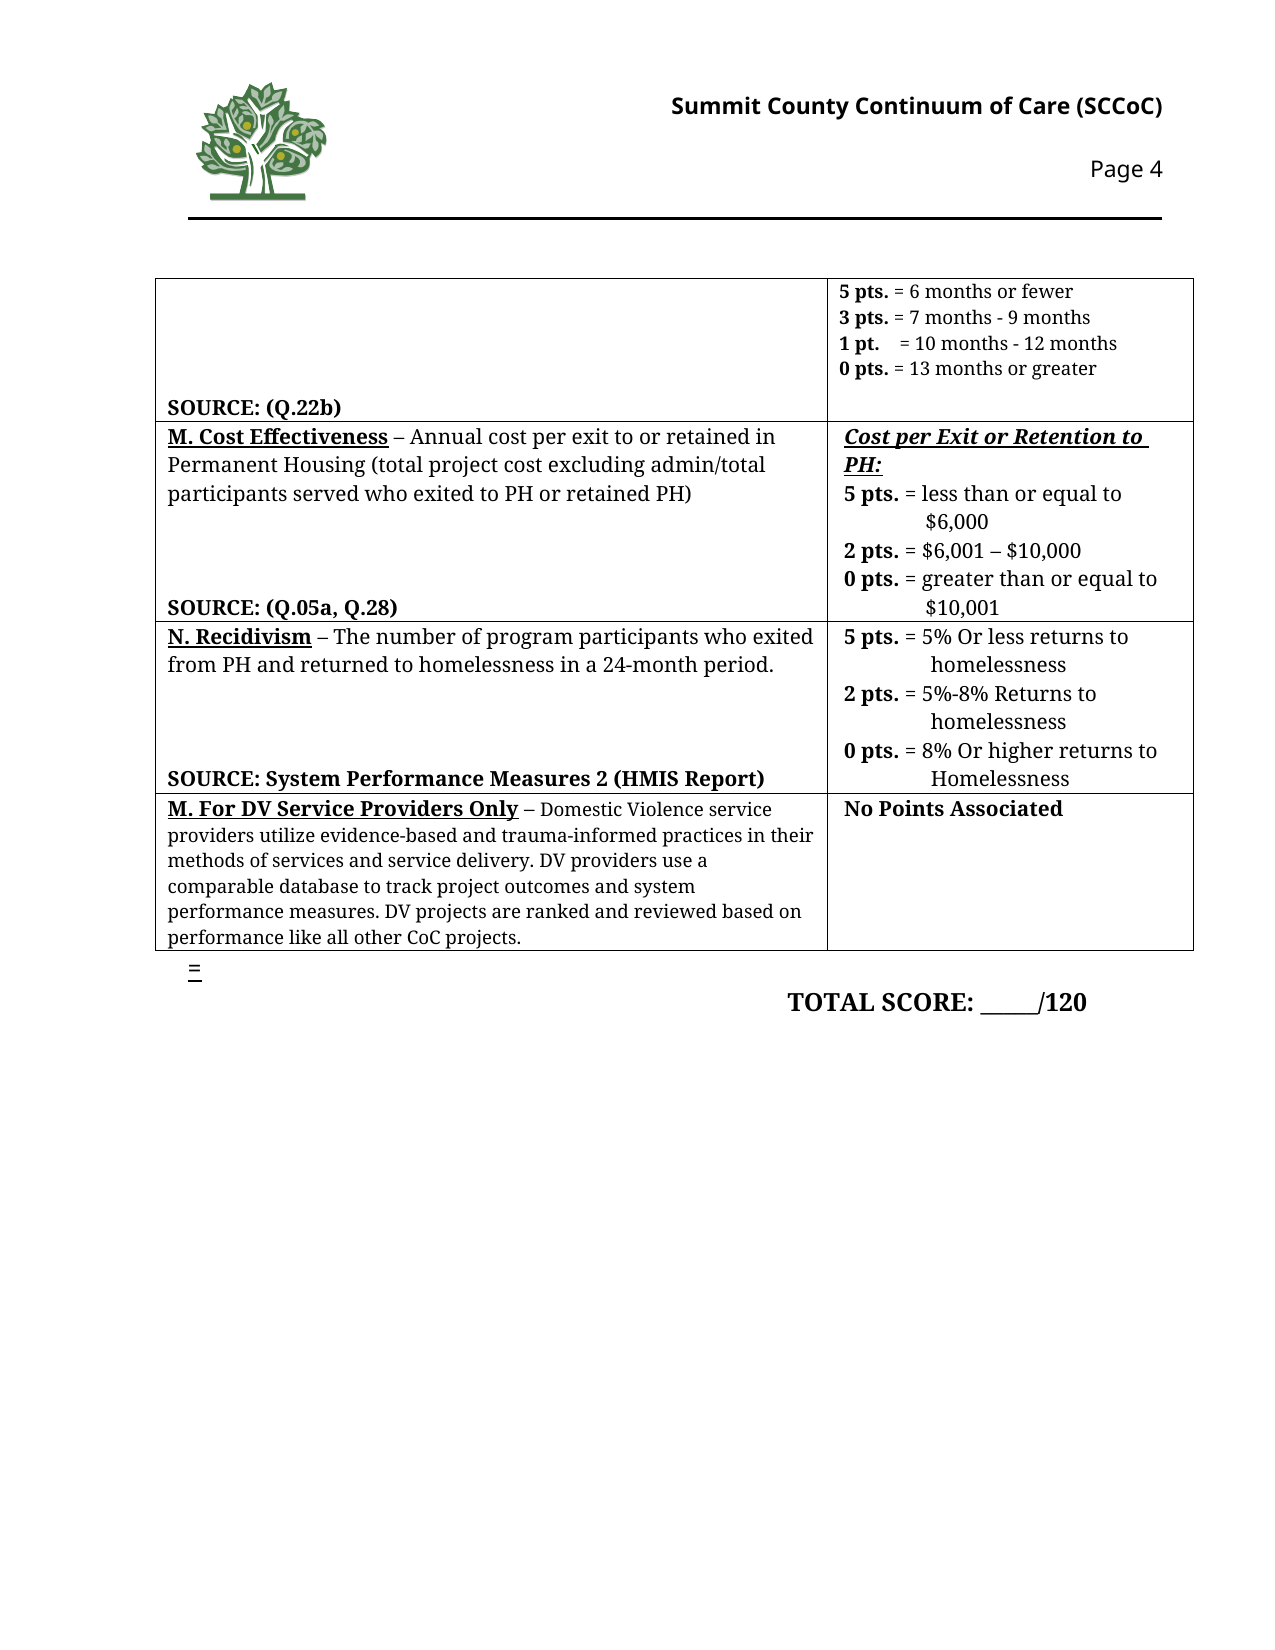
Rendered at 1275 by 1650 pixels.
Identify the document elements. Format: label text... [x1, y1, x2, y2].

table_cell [156, 279, 827, 421]
text TOTAL SCORE: _____/120 [187, 985, 1162, 1019]
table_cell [828, 279, 1193, 421]
table_cell N. Recidivism – The number of program participants who exited from PH and returned to homelessness in a 24-month period. SOURCE: System Performance Measures 2 (HMIS Report) [156, 622, 827, 793]
text = [187, 951, 1162, 985]
table_cell 5 pts. = 5% Or less returns to homelessness 2 pts. = 5%-8% Returns to homelessness 0 pts. = 8% Or higher returns to Homelessness [828, 622, 1193, 793]
table_cell No Points Associated [828, 794, 1193, 950]
table_cell M. For DV Service Providers Only – Domestic Violence service providers utilize evidence-based and trauma-informed practices in their methods of services and service delivery. DV providers use a comparable database to track project outcomes and system performance measures. DV projects are ranked and reviewed based on performance like all other CoC projects. [156, 794, 827, 950]
table_cell Cost per Exit or Retention to PH: 5 pts. = less than or equal to $6,000 2 pts. = $6,001 – $10,000 0 pts. = greater than or equal to $10,001 [828, 422, 1193, 621]
table_cell M. Cost Effectiveness – Annual cost per exit to or retained in Permanent Housing (total project cost excluding admin/total participants served who exited to PH or retained PH) SOURCE: (Q.05a, Q.28) [156, 422, 827, 621]
